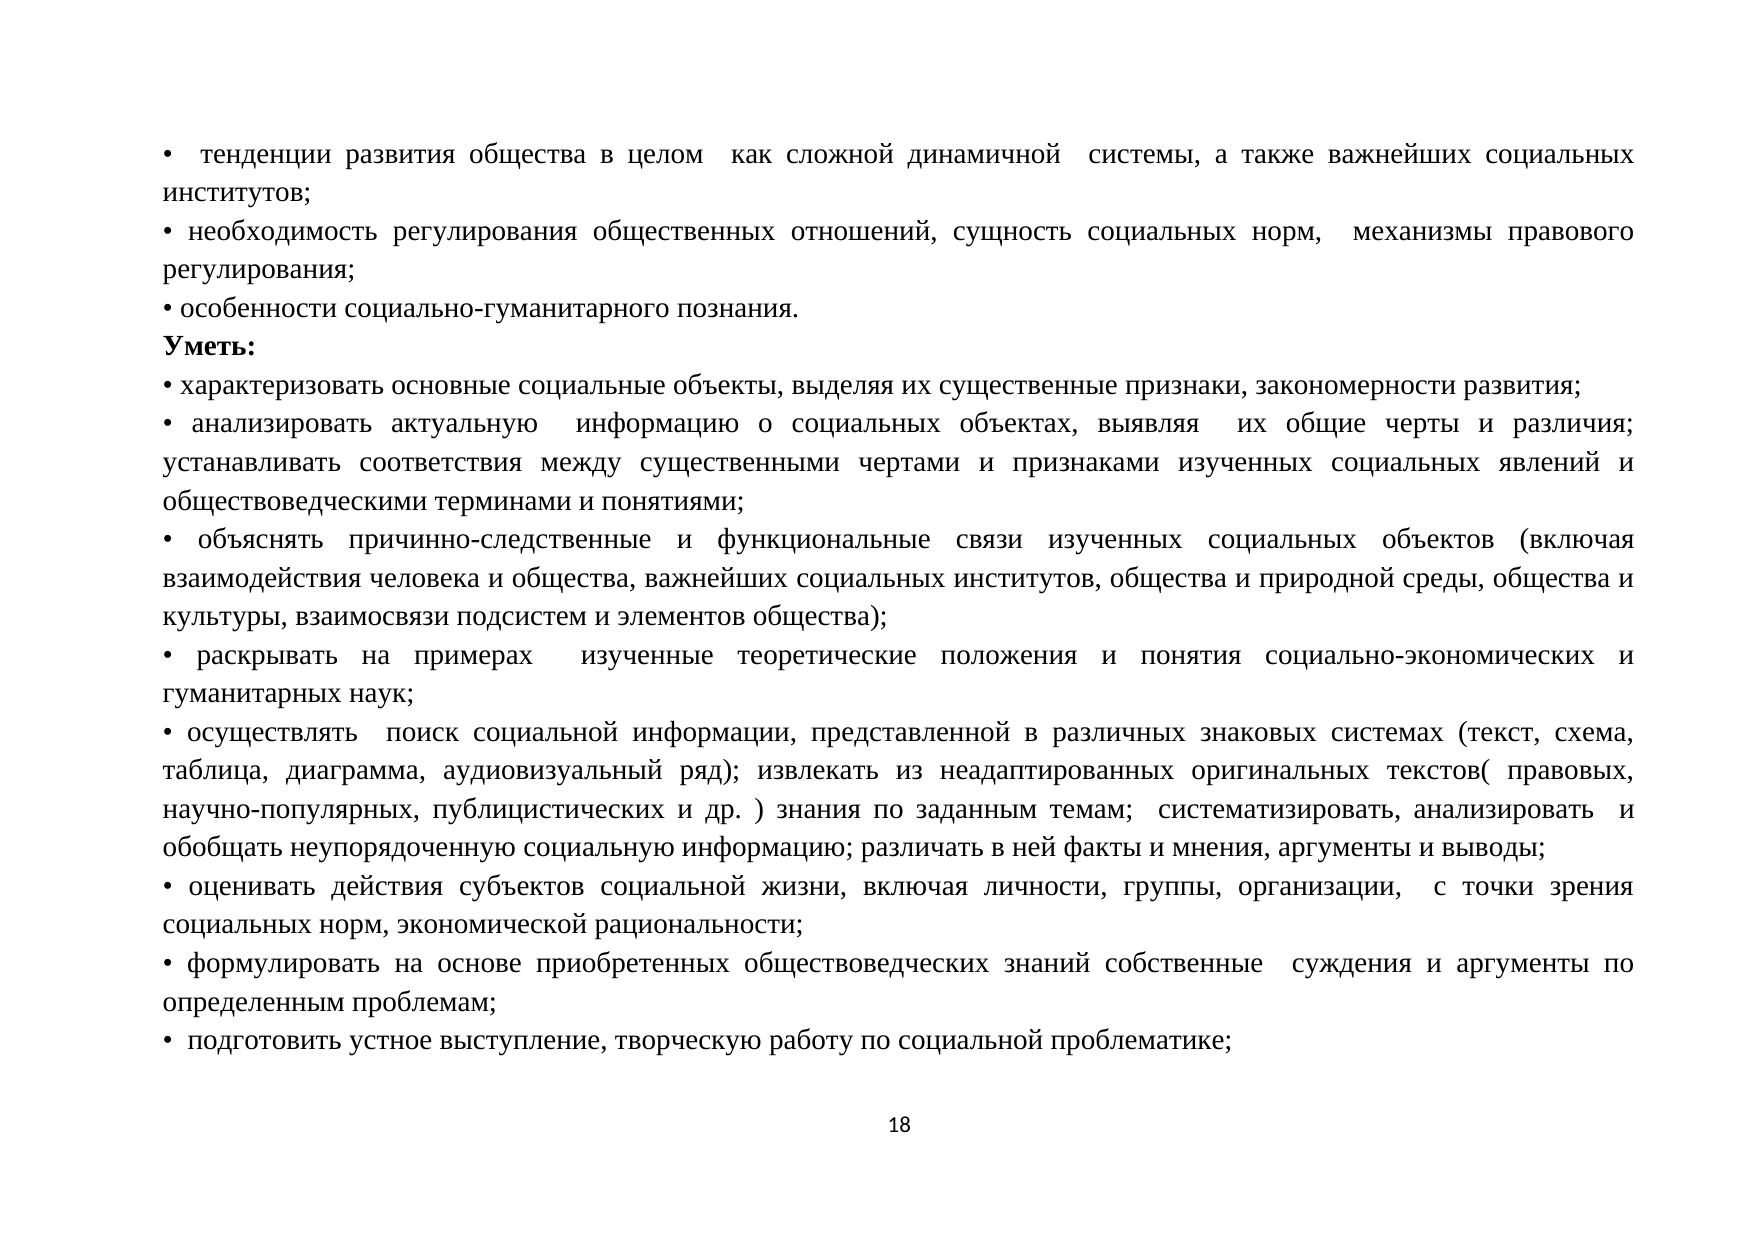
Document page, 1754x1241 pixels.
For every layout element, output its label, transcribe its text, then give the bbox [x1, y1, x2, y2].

text • объяснять причинно-следственные и функциональные связи изученных социальных объектов (включая взаимодействия человека и общества, важнейших социальных институтов, общества и природной среды, общества и культуры, взаимосвязи подсистем и элементов общества); [162, 521, 1636, 632]
text • анализировать актуальную информацию о социальных объектах, выявляя их общие черты и различия; устанавливать соответствия между существенными чертами и признаками изученных социальных явлений и обществоведческими терминами и понятиями; [162, 406, 1636, 516]
text • необходимость регулирования общественных отношений, сущность социальных норм, механизмы правового регулирования; [162, 213, 1636, 285]
text • подготовить устное выступление, творческую работу по социальной проблематике; [162, 1022, 1636, 1056]
text • осуществлять поиск социальной информации, представленной в различных знаковых системах (текст, схема, таблица, диаграмма, аудиовизуальный ряд); извлекать из неадаптированных оригинальных текстов( правовых, научно-популярных, публицистических и др. ) знания по заданным темам; систематизировать, анализировать и обобщать неупорядоченную социальную информацию; различать в ней факты и мнения, аргументы и выводы; [162, 714, 1636, 863]
text • характеризовать основные социальные объекты, выделяя их существенные признаки, закономерности развития; [162, 367, 1636, 401]
text Уметь: [162, 328, 1636, 362]
text • раскрывать на примерах изученные теоретические положения и понятия социально-экономических и гуманитарных наук; [162, 637, 1636, 709]
text • тенденции развития общества в целом как сложной динамичной системы, а также важнейших социальных институтов; [162, 136, 1636, 208]
text • формулировать на основе приобретенных обществоведческих знаний собственные суждения и аргументы по определенным проблемам; [162, 945, 1636, 1017]
text • оценивать действия субъектов социальной жизни, включая личности, группы, организации, с точки зрения социальных норм, экономической рациональности; [162, 868, 1636, 940]
text • особенности социально-гуманитарного познания. [162, 290, 1636, 323]
